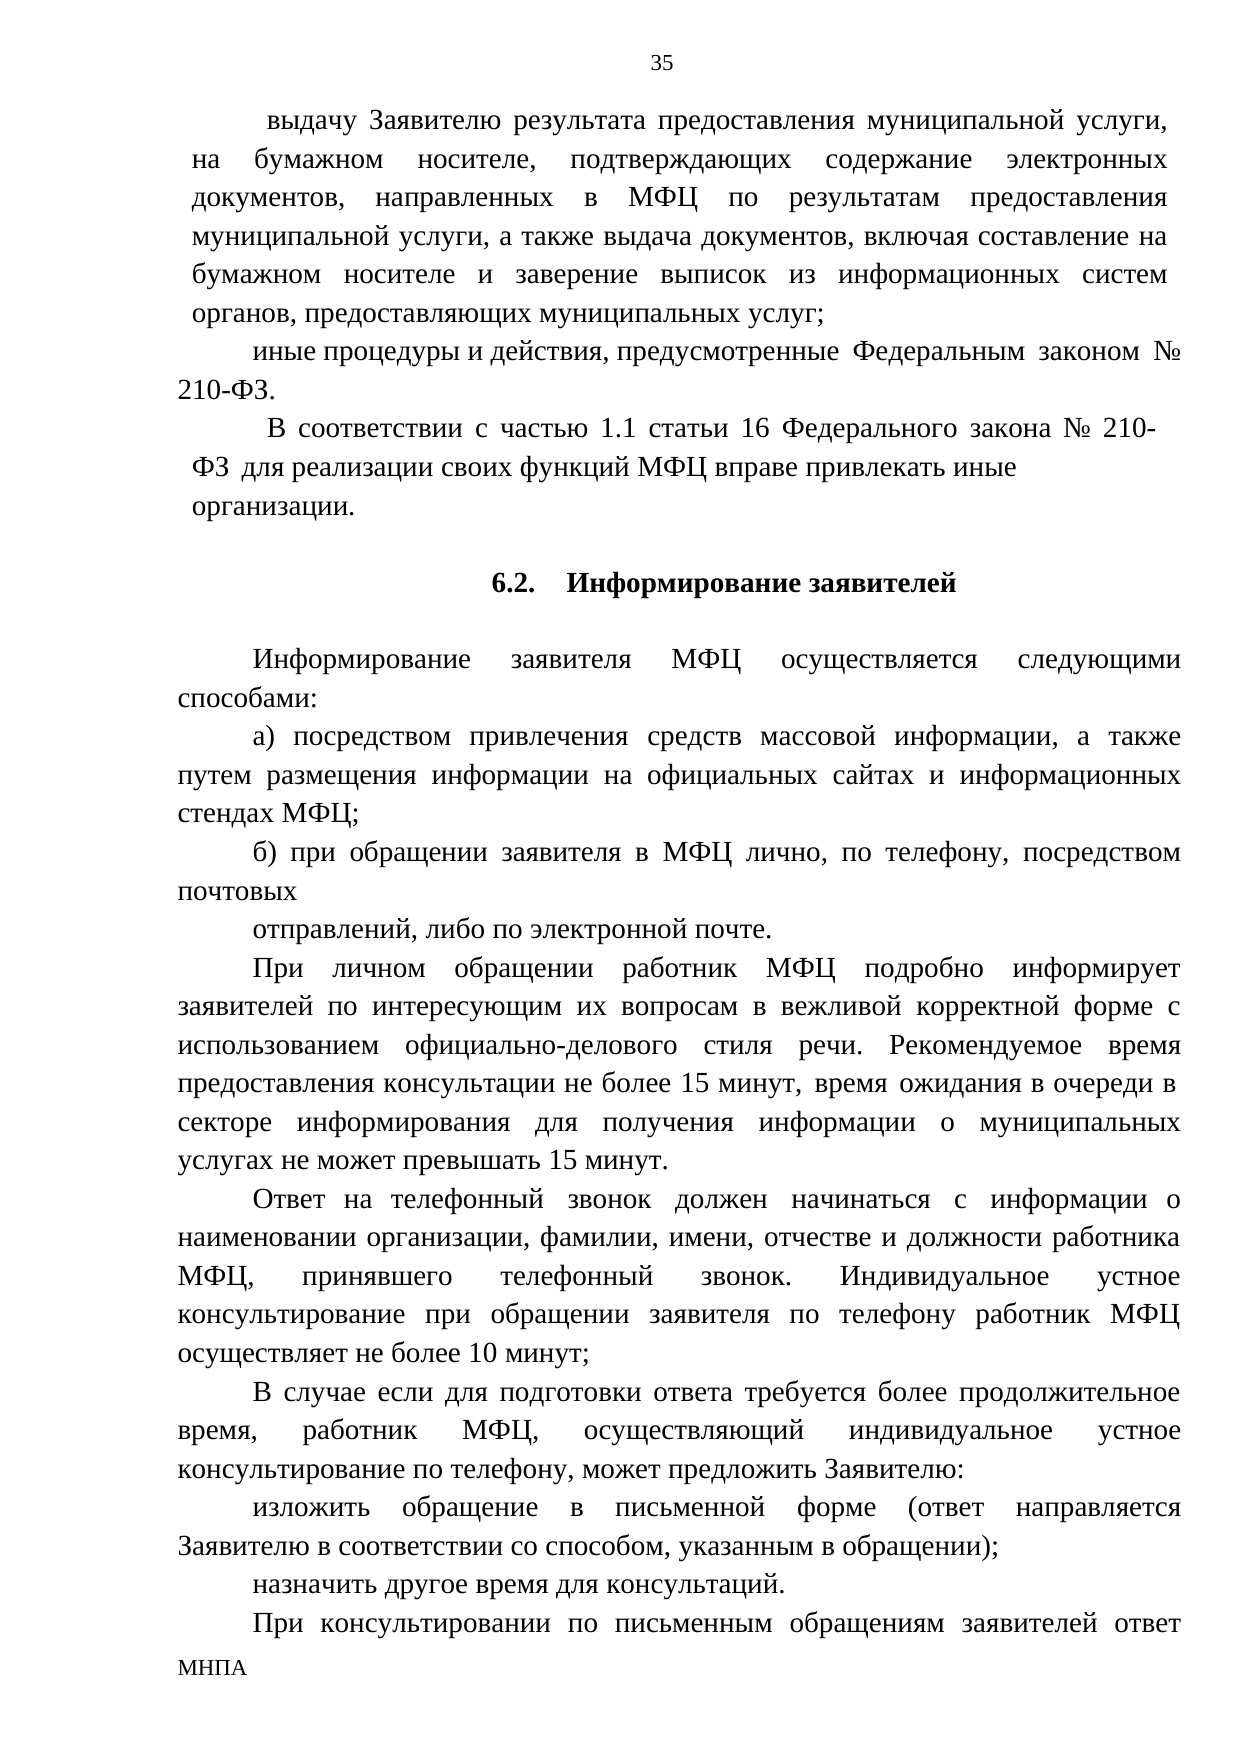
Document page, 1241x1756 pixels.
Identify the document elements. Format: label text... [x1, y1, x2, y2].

subtitle Информирование заявителей [306, 565, 1142, 598]
text В случае если для подготовки ответа требуется более продолжительное время, работник МФЦ, осуществляющий индивидуальное устное консультирование по телефону, может предложить Заявителю: [177, 1374, 1181, 1484]
text а) посредством привлечения средств массовой информации, а также путем размещения информации на официальных сайтах и информационных стендах МФЦ; [177, 718, 1181, 829]
text выдачу Заявителю результата предоставления муниципальной услуги, на бумажном носителе, подтверждающих содержание электронных документов, направленных в МФЦ по результатам предоставления муниципальной услуги, а также выдача документов, включая составление на бумажном носителе и заверение выписок из информационных систем органов, предоставляющих муниципальных услуг; [192, 102, 1168, 328]
text б) при обращении заявителя в МФЦ лично, по телефону, посредством почтовых [177, 834, 1181, 906]
list Информирование заявителя МФЦ осуществляется следующими способами: [177, 641, 1181, 713]
text иные процедуры и действия, предусмотренные Федеральным законом № 210-ФЗ. [177, 333, 1181, 406]
text назначить другое время для консультаций. [177, 1566, 1181, 1600]
text Ответ на телефонный звонок должен начинаться с информации о наименовании организации, фамилии, имени, отчестве и должности работника МФЦ, принявшего телефонный звонок. Индивидуальное устное консультирование при обращении заявителя по телефону работник МФЦ осуществляет не более 10 минут; [177, 1181, 1181, 1369]
text В соответствии с частью 1.1 статьи 16 Федерального закона № 210-ФЗ для реализации своих функций МФЦ вправе привлекать иные организации. [192, 411, 1181, 521]
text При личном обращении работник МФЦ подробно информирует заявителей по интересующим их вопросам в вежливой корректной форме с использованием официально-делового стиля речи. Рекомендуемое время предоставления консультации не более 15 минут, время ожидания в очереди в секторе информирования для получения информации о муниципальных услугах не может превышать 15 минут. [177, 950, 1181, 1176]
text отправлений, либо по электронной почте. [177, 911, 1181, 945]
text изложить обращение в письменной форме (ответ направляется Заявителю в соответствии со способом, указанным в обращении); [177, 1489, 1181, 1561]
